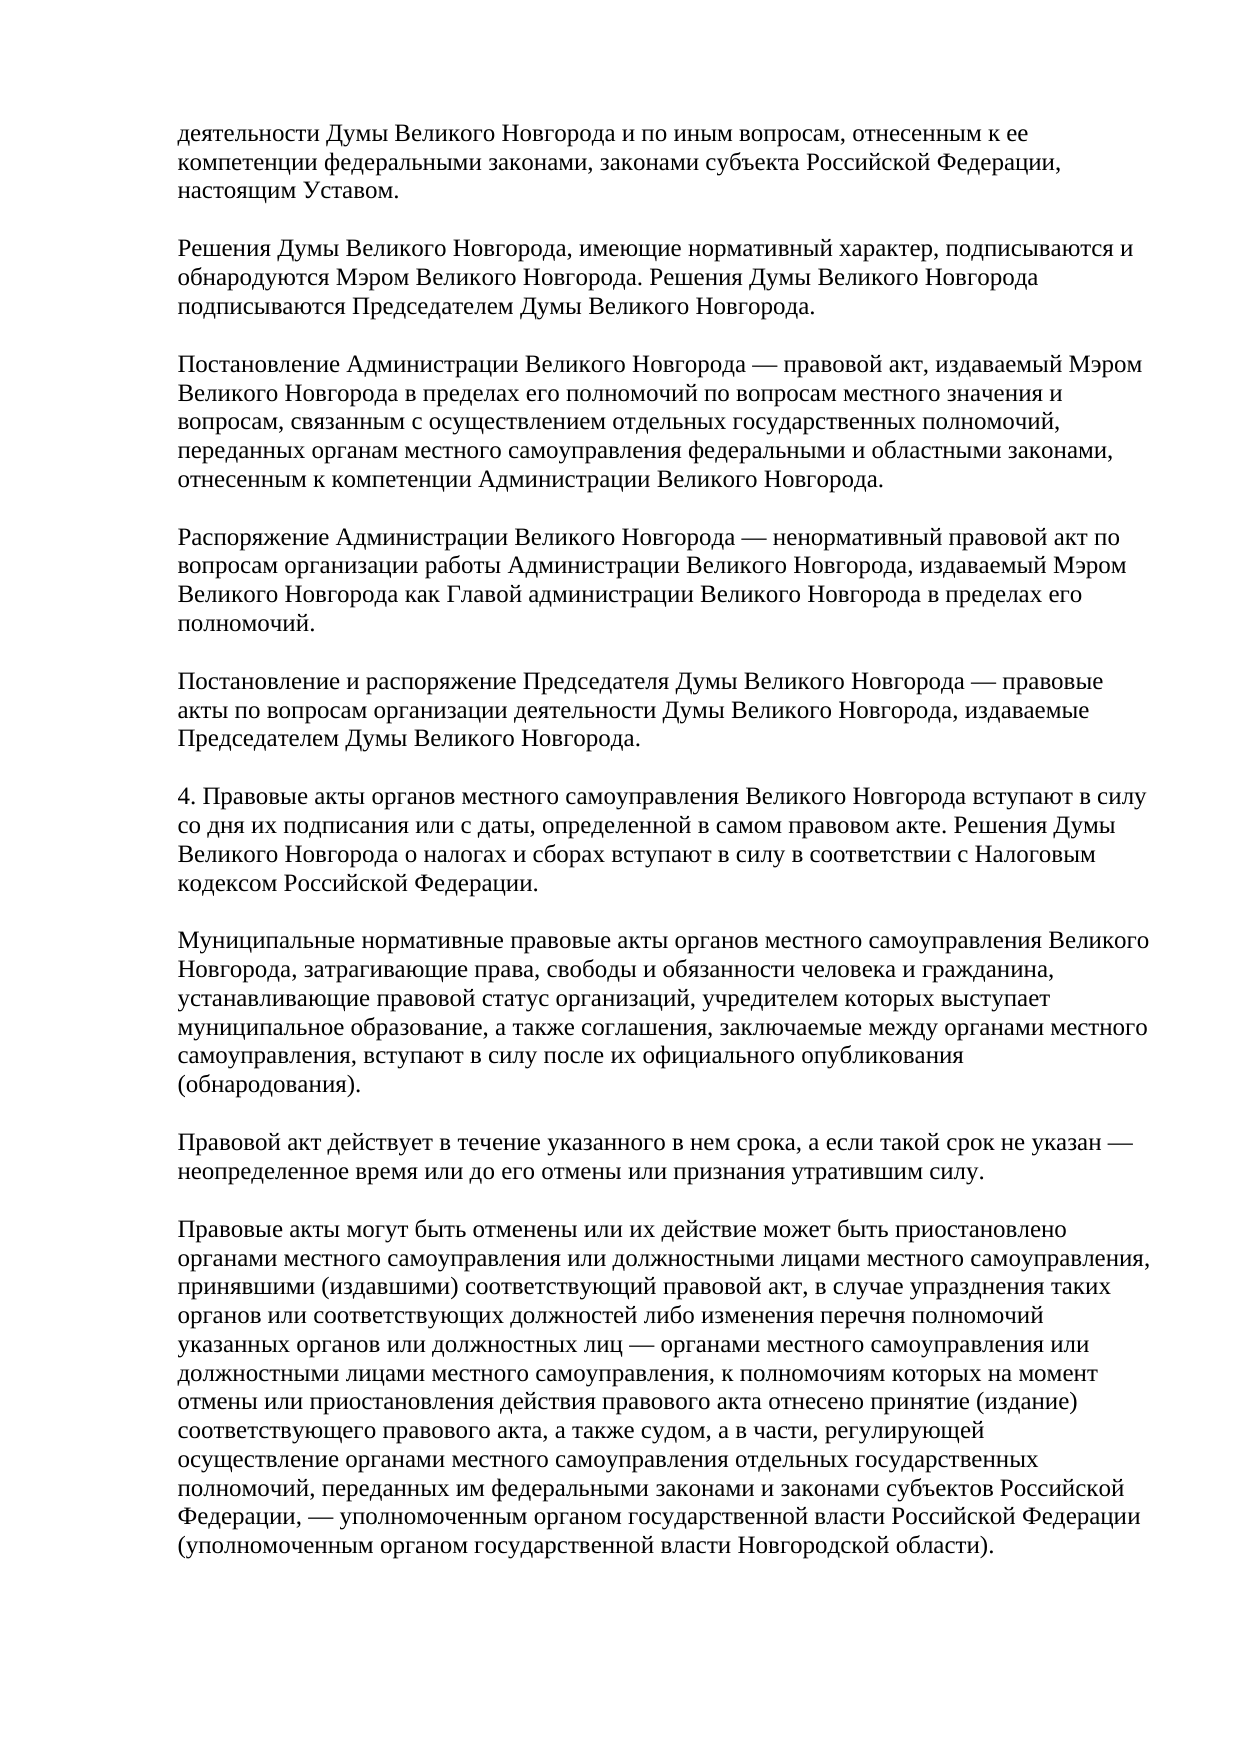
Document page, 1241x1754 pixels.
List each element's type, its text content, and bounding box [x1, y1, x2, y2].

text Постановление Администрации Великого Новгорода — правовой акт, издаваемый Мэром Великого Новгорода в пределах его полномочий по вопросам местного значения и вопросам, связанным с осуществлением отдельных государственных полномочий, переданных органам местного самоуправления федеральными и областными законами, отнесенным к компетенции Администрации Великого Новгорода. [177, 349, 1152, 493]
text Правовые акты могут быть отменены или их действие может быть приостановлено органами местного самоуправления или должностными лицами местного самоуправления, принявшими (издавшими) соответствующий правовой акт, в случае упразднения таких органов или соответствующих должностей либо изменения перечня полномочий указанных органов или должностных лиц — органами местного самоуправления или должностными лицами местного самоуправления, к полномочиям которых на момент отмены или приостановления действия правового акта отнесено принятие (издание) соответствующего правового акта, а также судом, а в части, регулирующей осуществление органами местного самоуправления отдельных государственных полномочий, переданных им федеральными законами и законами субъектов Российской Федерации, — уполномоченным органом государственной власти Российской Федерации (уполномоченным органом государственной власти Новгородской области). [177, 1214, 1152, 1559]
text Решения Думы Великого Новгорода, имеющие нормативный характер, подписываются и обнародуются Мэром Великого Новгорода. Решения Думы Великого Новгорода подписываются Председателем Думы Великого Новгорода. [177, 233, 1152, 320]
text 4. Правовые акты органов местного самоуправления Великого Новгорода вступают в силу со дня их подписания или с даты, определенной в самом правовом акте. Решения Думы Великого Новгорода о налогах и сборах вступают в силу в соответствии с Налоговым кодексом Российской Федерации. [177, 781, 1152, 896]
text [177, 118, 1152, 204]
text Муниципальные нормативные правовые акты органов местного самоуправления Великого Новгорода, затрагивающие права, свободы и обязанности человека и гражданина, устанавливающие правовой статус организаций, учредителем которых выступает муниципальное образование, а также соглашения, заключаемые между органами местного самоуправления, вступают в силу после их официального опубликования (обнародования). [177, 926, 1152, 1098]
text Постановление и распоряжение Председателя Думы Великого Новгорода — правовые акты по вопросам организации деятельности Думы Великого Новгорода, издаваемые Председателем Думы Великого Новгорода. [177, 666, 1152, 752]
text Правовой акт действует в течение указанного в нем срока, а если такой срок не указан — неопределенное время или до его отмены или признания утратившим силу. [177, 1127, 1152, 1185]
text Распоряжение Администрации Великого Новгорода — ненормативный правовой акт по вопросам организации работы Администрации Великого Новгорода, издаваемый Мэром Великого Новгорода как Главой администрации Великого Новгорода в пределах его полномочий. [177, 522, 1152, 637]
